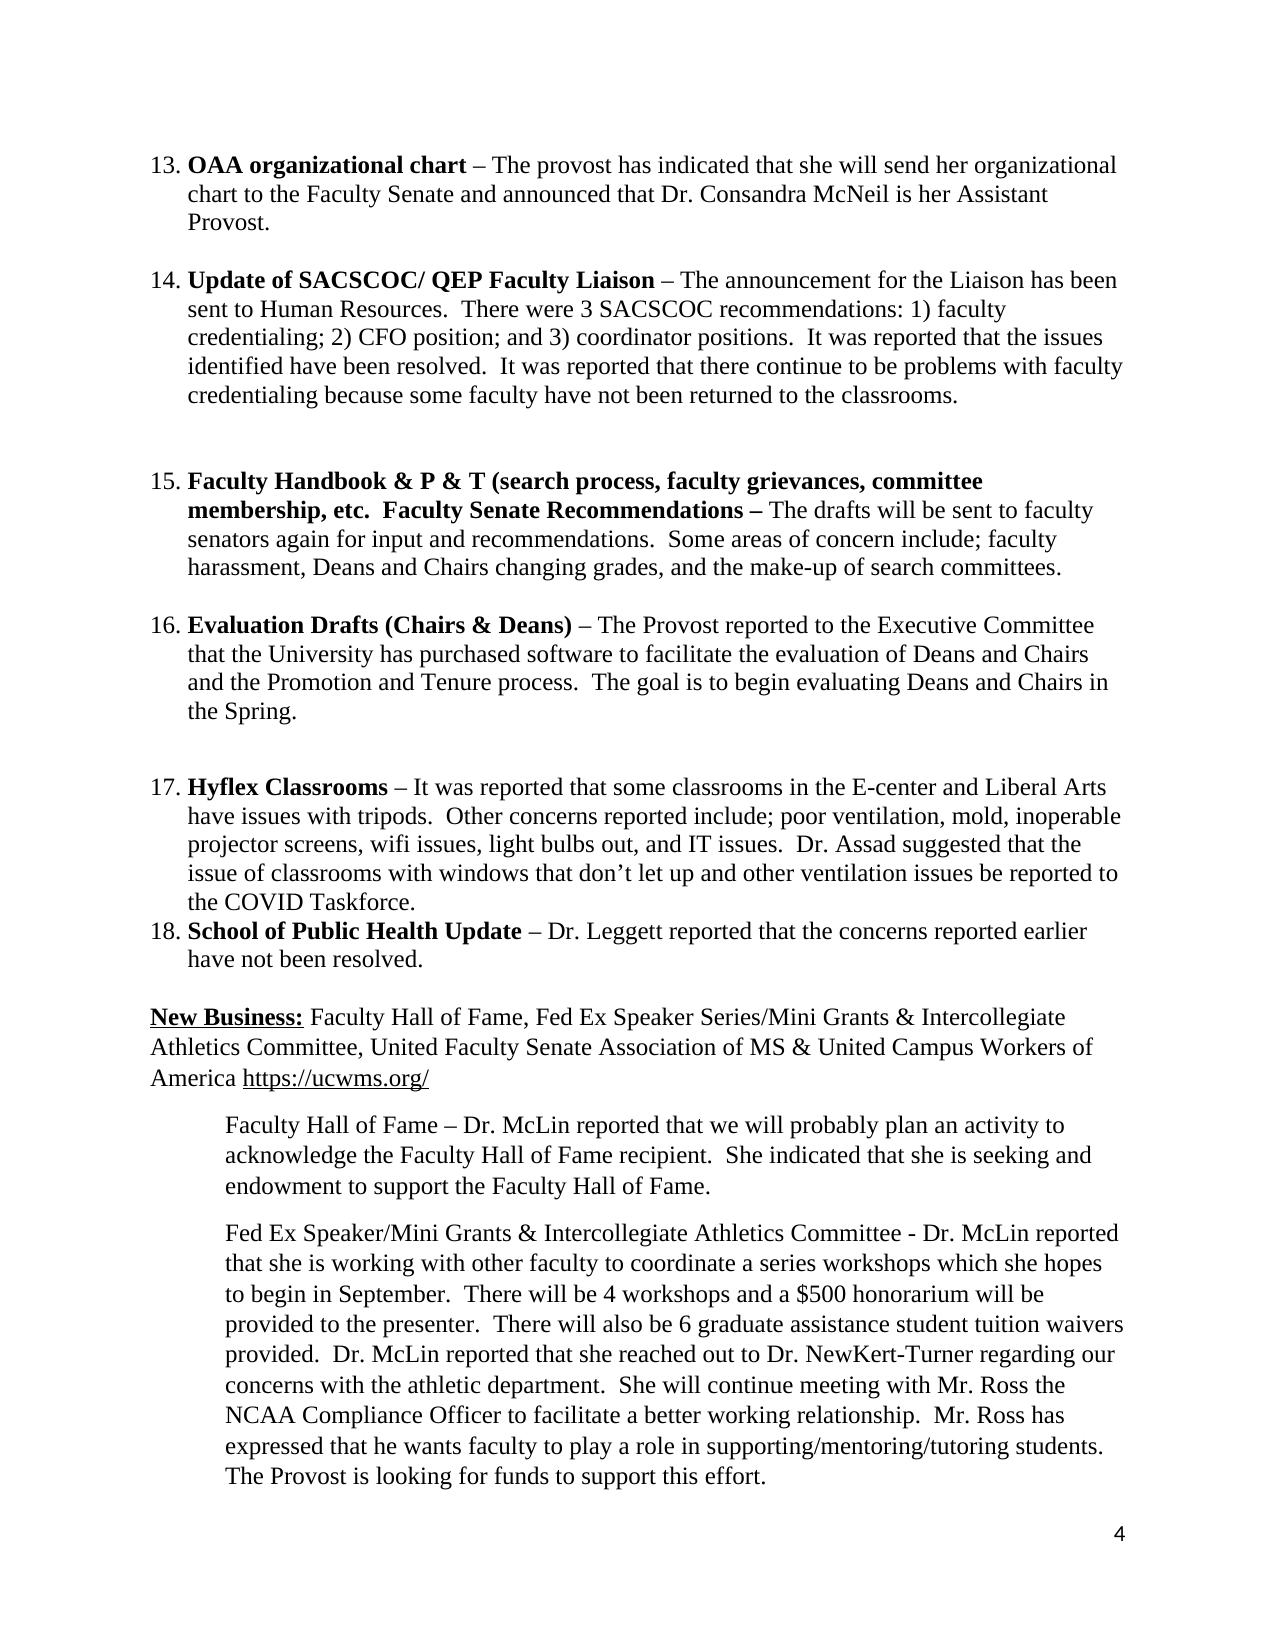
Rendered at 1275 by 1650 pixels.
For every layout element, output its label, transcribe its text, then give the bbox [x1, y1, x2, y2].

list Faculty Handbook & P & T (search process, faculty grievances, committee membership, etc. Faculty Senate Recommendations – The drafts will be sent to faculty senators again for input and recommendations. Some areas of concern include; faculty harassment, Deans and Chairs changing grades, and the make-up of search committees. [150, 466, 1125, 581]
text New Business: Faculty Hall of Fame, Fed Ex Speaker Series/Mini Grants & Intercollegiate Athletics Committee, United Faculty Senate Association of MS & United Campus Workers of America https://ucwms.org/ [150, 1002, 1125, 1092]
text Fed Ex Speaker/Mini Grants & Intercollegiate Athletics Committee - Dr. McLin reported that she is working with other faculty to coordinate a series workshops which she hopes to begin in September. There will be 4 workshops and a $500 honorarium will be provided to the presenter. There will also be 6 graduate assistance student tuition waivers provided. Dr. McLin reported that she reached out to Dr. NewKert-Turner regarding our concerns with the athletic department. She will continue meeting with Mr. Ross the NCAA Compliance Officer to facilitate a better working relationship. Mr. Ross has expressed that he wants faculty to play a role in supporting/mentoring/tutoring students. The Provost is looking for funds to support this effort. [225, 1218, 1125, 1490]
list Evaluation Drafts (Chairs & Deans) – The Provost reported to the Executive Committee that the University has purchased software to facilitate the evaluation of Deans and Chairs and the Promotion and Tenure process. The goal is to begin evaluating Deans and Chairs in the Spring. [150, 610, 1125, 725]
text Faculty Hall of Fame – Dr. McLin reported that we will probably plan an activity to acknowledge the Faculty Hall of Fame recipient. She indicated that she is seeking and endowment to support the Faculty Hall of Fame. [225, 1110, 1125, 1199]
list School of Public Health Update – Dr. Leggett reported that the concerns reported earlier have not been resolved. [150, 916, 1125, 973]
list OAA organizational chart – The provost has indicated that she will send her organizational chart to the Faculty Senate and announced that Dr. Consandra McNeil is her Assistant Provost. [150, 150, 1125, 236]
list Hyflex Classrooms – It was reported that some classrooms in the E-center and Liberal Arts have issues with tripods. Other concerns reported include; poor ventilation, mold, inoperable projector screens, wifi issues, light bulbs out, and IT issues. Dr. Assad suggested that the issue of classrooms with windows that don’t let up and other ventilation issues be reported to the COVID Taskforce. [150, 772, 1125, 916]
list Update of SACSCOC/ QEP Faculty Liaison – The announcement for the Liaison has been sent to Human Resources. There were 3 SACSCOC recommendations: 1) faculty credentialing; 2) CFO position; and 3) coordinator positions. It was reported that the issues identified have been resolved. It was reported that there continue to be problems with faculty credentialing because some faculty have not been returned to the classrooms. [150, 265, 1125, 409]
